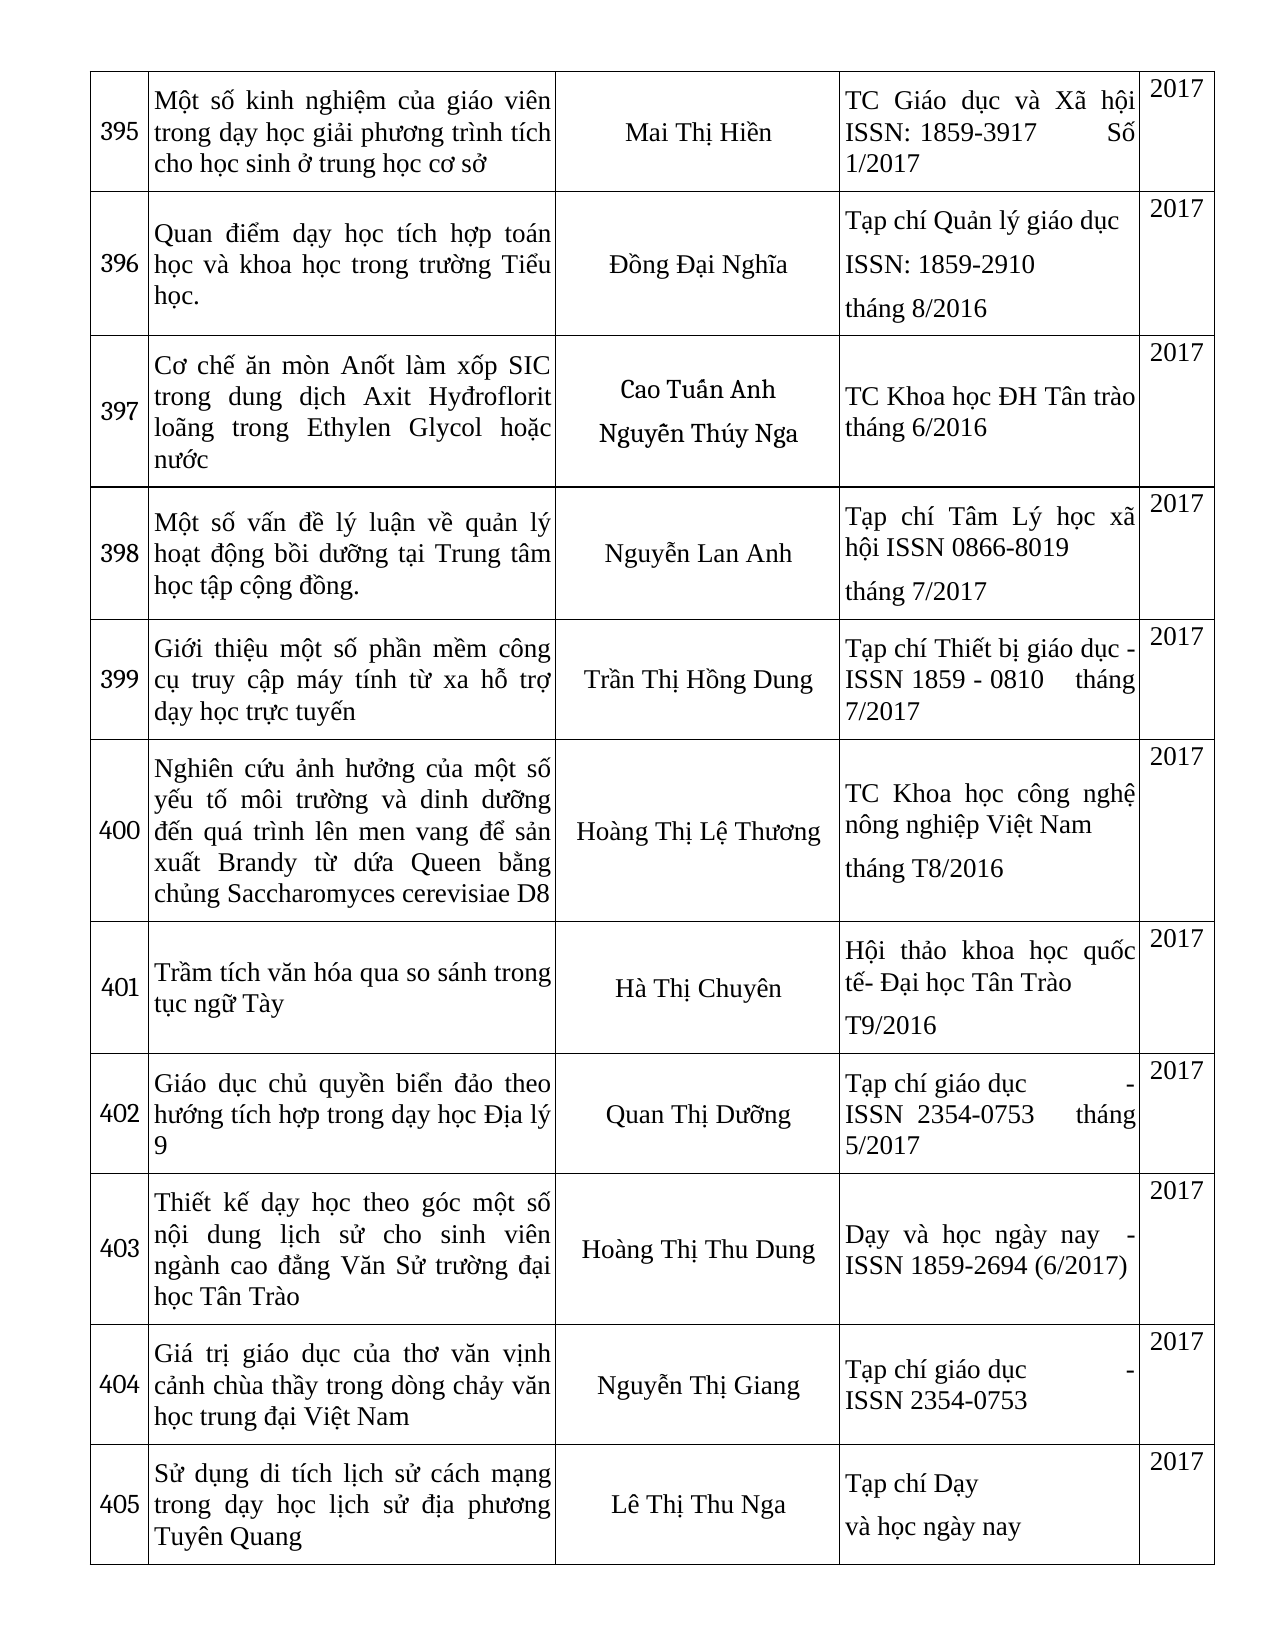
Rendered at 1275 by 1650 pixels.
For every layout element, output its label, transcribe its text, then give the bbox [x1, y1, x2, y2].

table_cell Tạp chí Dạy và học ngày nay [840, 1445, 1139, 1563]
table_cell 2017 [1140, 192, 1214, 335]
table_cell Dạy và học ngày nay - ISSN 1859-2694 (6/2017) [840, 1174, 1139, 1324]
table_cell Tạp chí Quản lý giáo dục ISSN: 1859-2910 tháng 8/2016 [840, 192, 1139, 335]
table_cell 398 [91, 488, 148, 619]
table_cell Tạp chí giáo dục - ISSN 2354-0753 tháng 5/2017 [840, 1054, 1139, 1173]
table_cell 404 [91, 1325, 148, 1444]
table_cell Tạp chí giáo dục - ISSN 2354-0753 [840, 1325, 1139, 1444]
table_cell 2017 [1140, 922, 1214, 1053]
table_cell Giáo dục chủ quyền biển đảo theo hướng tích hợp trong dạy học Địa lý 9 [149, 1054, 555, 1173]
table_cell 2017 [1140, 1174, 1214, 1324]
table_cell Hà Thị Chuyên [556, 922, 839, 1053]
table_cell Thiết kế dạy học theo góc một số nội dung lịch sử cho sinh viên ngành cao đẳng Văn Sử trường đại học Tân Trào [149, 1174, 555, 1324]
table_cell 399 [91, 620, 148, 738]
table_cell 396 [91, 192, 148, 335]
table_cell 400 [91, 740, 148, 921]
table_cell 402 [91, 1054, 148, 1173]
table_cell Trầm tích văn hóa qua so sánh trong tục ngữ Tày [149, 922, 555, 1053]
table_cell Tạp chí Thiết bị giáo dục - ISSN 1859 - 0810 tháng 7/2017 [840, 620, 1139, 738]
table_cell Hoàng Thị Thu Dung [556, 1174, 839, 1324]
table_cell 2017 [1140, 1054, 1214, 1173]
table_cell Quan điểm dạy học tích hợp toán học và khoa học trong trường Tiểu học. [149, 192, 555, 335]
table_cell 2017 [1140, 620, 1214, 738]
table_cell Trần Thị Hồng Dung [556, 620, 839, 738]
table_cell Một số vấn đề lý luận về quản lý hoạt động bồi dưỡng tại Trung tâm học tập cộng đồng. [149, 488, 555, 619]
table_cell 2017 [1140, 488, 1214, 619]
table_cell Tạp chí Tâm Lý học xã hội ISSN 0866-8019 tháng 7/2017 [840, 488, 1139, 619]
table_cell Cao Tuấn Anh Nguyễn Thúy Nga [556, 336, 839, 486]
table_cell Mai Thị Hiền [556, 72, 839, 191]
table_cell 403 [91, 1174, 148, 1324]
table_cell TC Giáo dục và Xã hội ISSN: 1859-3917 Số 1/2017 [840, 72, 1139, 191]
table_cell 2017 [1140, 1445, 1214, 1563]
table_cell 395 [91, 72, 148, 191]
table_cell 2017 [1140, 336, 1214, 486]
table_cell Nguyễn Lan Anh [556, 488, 839, 619]
table_cell Giá trị giáo dục của thơ văn vịnh cảnh chùa thầy trong dòng chảy văn học trung đại Việt Nam [149, 1325, 555, 1444]
table_cell 401 [91, 922, 148, 1053]
table_cell Sử dụng di tích lịch sử cách mạng trong dạy học lịch sử địa phương Tuyên Quang [149, 1445, 555, 1563]
table_cell Giới thiệu một số phần mềm công cụ truy cập máy tính từ xa hỗ trợ dạy học trực tuyến [149, 620, 555, 738]
table_cell Hoàng Thị Lệ Thương [556, 740, 839, 921]
table_cell Quan Thị Dưỡng [556, 1054, 839, 1173]
table_cell Hội thảo khoa học quốc tế- Đại học Tân Trào T9/2016 [840, 922, 1139, 1053]
table_cell TC Khoa học công nghệ nông nghiệp Việt Nam tháng T8/2016 [840, 740, 1139, 921]
table_cell 2017 [1140, 1325, 1214, 1444]
table_cell 2017 [1140, 72, 1214, 191]
table_cell 2017 [1140, 740, 1214, 921]
table_cell Nguyễn Thị Giang [556, 1325, 839, 1444]
table_cell Cơ chế ăn mòn Anốt làm xốp SIC trong dung dịch Axit Hyđroflorit loãng trong Ethylen Glycol hoặc nước [149, 336, 555, 486]
table_cell TC Khoa học ĐH Tân trào tháng 6/2016 [840, 336, 1139, 486]
table_cell 397 [91, 336, 148, 486]
table_cell Một số kinh nghiệm của giáo viên trong dạy học giải phương trình tích cho học sinh ở trung học cơ sở [149, 72, 555, 191]
table_cell Lê Thị Thu Nga [556, 1445, 839, 1563]
table_cell 405 [91, 1445, 148, 1563]
table_cell Đồng Đại Nghĩa [556, 192, 839, 335]
table_cell Nghiên cứu ảnh hưởng của một số yếu tố môi trường và dinh dưỡng đến quá trình lên men vang để sản xuất Brandy từ dứa Queen bằng chủng Saccharomyces cerevisiae D8 [149, 740, 555, 921]
